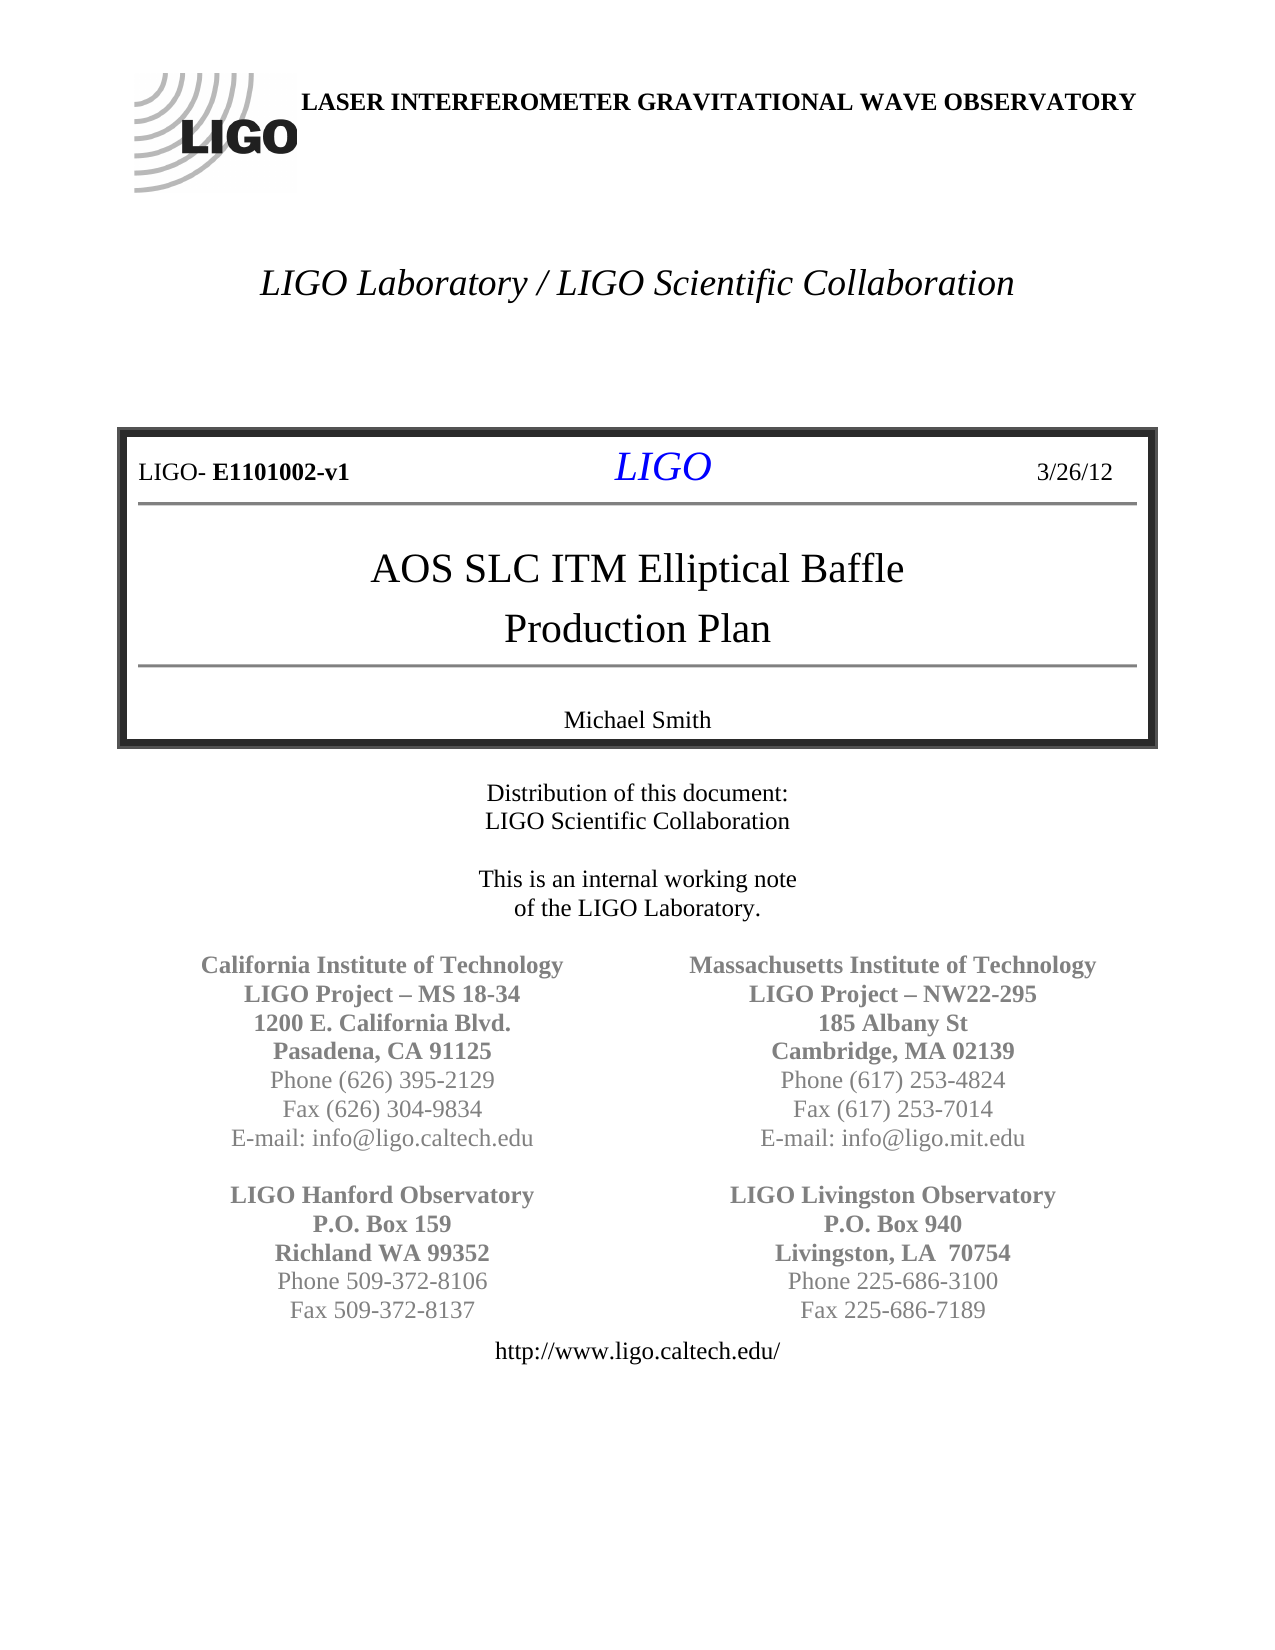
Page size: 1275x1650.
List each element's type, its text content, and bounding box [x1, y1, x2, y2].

text Production Plan [130, 589, 1145, 652]
text http://www.ligo.caltech.edu/ [138, 1336, 1137, 1365]
text of the LIGO Laboratory. [138, 893, 1137, 921]
text Distribution of this document: [138, 778, 1137, 806]
text LIGO Laboratory / LIGO Scientific Collaboration [138, 260, 1137, 303]
text LIGO- E1101002-v1 LIGO 3/26/12 [130, 440, 1145, 490]
text LIGO Scientific Collaboration [138, 806, 1137, 835]
table_cell LIGO Observatory Phone 225-686-3100 Fax 225-686-7189 [638, 1151, 1148, 1324]
table_cell LIGO Observatory Phone 509-372-8106 Fax 509-372-8137 [127, 1151, 637, 1324]
text Michael Smith [130, 691, 1145, 736]
picture [134, 73, 297, 193]
table_header Massachusetts Institute of Technology LIGO Project – NW22-295 Phone (617) 253-4824 Fax (617) 253-7014 E-mail: info@ligo.mit.edu [638, 950, 1148, 1151]
table_header California Institute of Technology LIGO Project – MS 18-34 1200 E. California Blvd. Pasadena, CA 91125 Phone (626) 395-2129 Fax (626) 304-9834 E-mail: info@ligo.caltech.edu [127, 950, 637, 1151]
text This is an internal working note [138, 864, 1137, 893]
text AOS SLC ITM Elliptical Baffle [130, 529, 1145, 589]
